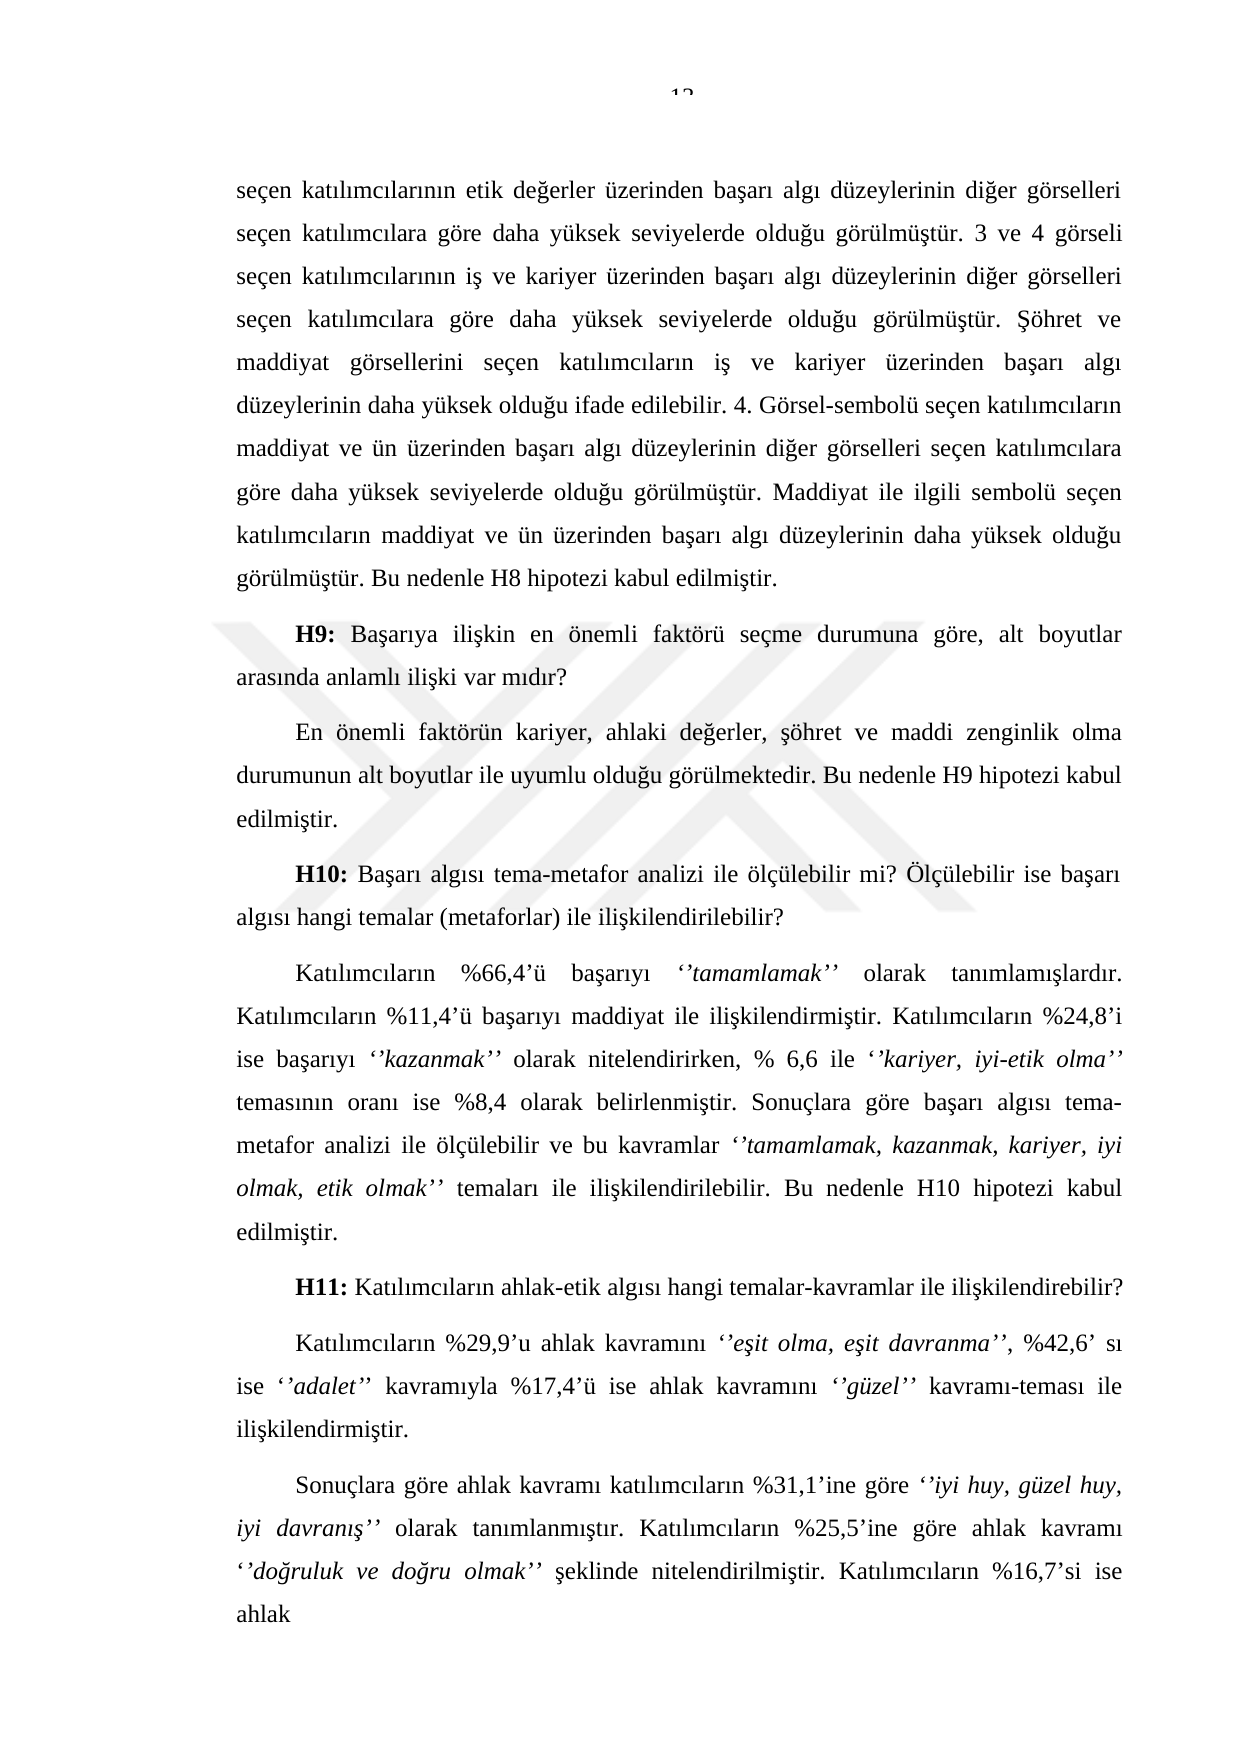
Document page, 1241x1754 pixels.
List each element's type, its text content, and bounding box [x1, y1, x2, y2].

text Katılımcıların %66,4’ü başarıyı ‘’tamamlamak’’ olarak tanımlamışlardır. Katılımcıların %11,4’ü başarıyı maddiyat ile ilişkilendirmiştir. Katılımcıların %24,8’i ise başarıyı ‘’kazanmak’’ olarak nitelendirirken, % 6,6 ile ‘’kariyer, iyi-etik olma’’ temasının oranı ise %8,4 olarak belirlenmiştir. Sonuçlara göre başarı algısı tema-metafor analizi ile ölçülebilir ve bu kavramlar ‘’tamamlamak, kazanmak, kariyer, iyi olmak, etik olmak’’ temaları ile ilişkilendirilebilir. Bu nedenle H10 hipotezi kabul edilmiştir. [236, 958, 1123, 1245]
text seçen katılımcılarının etik değerler üzerinden başarı algı düzeylerinin diğer görselleri seçen katılımcılara göre daha yüksek seviyelerde olduğu görülmüştür. 3 ve 4 görseli seçen katılımcılarının iş ve kariyer üzerinden başarı algı düzeylerinin diğer görselleri seçen katılımcılara göre daha yüksek seviyelerde olduğu görülmüştür. Şöhret ve maddiyat görsellerini seçen katılımcıların iş ve kariyer üzerinden başarı algı düzeylerinin daha yüksek olduğu ifade edilebilir. 4. Görsel-sembolü seçen katılımcıların maddiyat ve ün üzerinden başarı algı düzeylerinin diğer görselleri seçen katılımcılara göre daha yüksek seviyelerde olduğu görülmüştür. Maddiyat ile ilgili sembolü seçen katılımcıların maddiyat ve ün üzerinden başarı algı düzeylerinin daha yüksek olduğu görülmüştür. Bu nedenle H8 hipotezi kabul edilmiştir. [236, 175, 1122, 592]
picture [210, 616, 980, 919]
text H11: Katılımcıların ahlak-etik algısı hangi temalar-kavramlar ile ilişkilendirebilir? [295, 1272, 1163, 1301]
text En önemli faktörün kariyer, ahlaki değerler, şöhret ve maddi zenginlik olma durumunun alt boyutlar ile uyumlu olduğu görülmektedir. Bu nedenle H9 hipotezi kabul edilmiştir. [236, 717, 1122, 832]
text H9: Başarıya ilişkin en önemli faktörü seçme durumuna göre, alt boyutlar arasında anlamlı ilişki var mıdır? [236, 619, 1122, 691]
text Katılımcıların %29,9’u ahlak kavramını ‘’eşit olma, eşit davranma’’, %42,6’ sı ise ‘’adalet’’ kavramıyla %17,4’ü ise ahlak kavramını ‘’güzel’’ kavramı-teması ile ilişkilendirmiştir. [236, 1328, 1122, 1443]
text Sonuçlara göre ahlak kavramı katılımcıların %31,1’ine göre ‘’iyi huy, güzel huy, iyi davranış’’ olarak tanımlanmıştır. Katılımcıların %25,5’ine göre ahlak kavramı ‘’doğruluk ve doğru olmak’’ şeklinde nitelendirilmiştir. Katılımcıların %16,7’si ise ahlak [236, 1470, 1123, 1628]
text H10: Başarı algısı tema-metafor analizi ile ölçülebilir mi? Ölçülebilir ise başarı algısı hangi temalar (metaforlar) ile ilişkilendirilebilir? [236, 859, 1122, 931]
